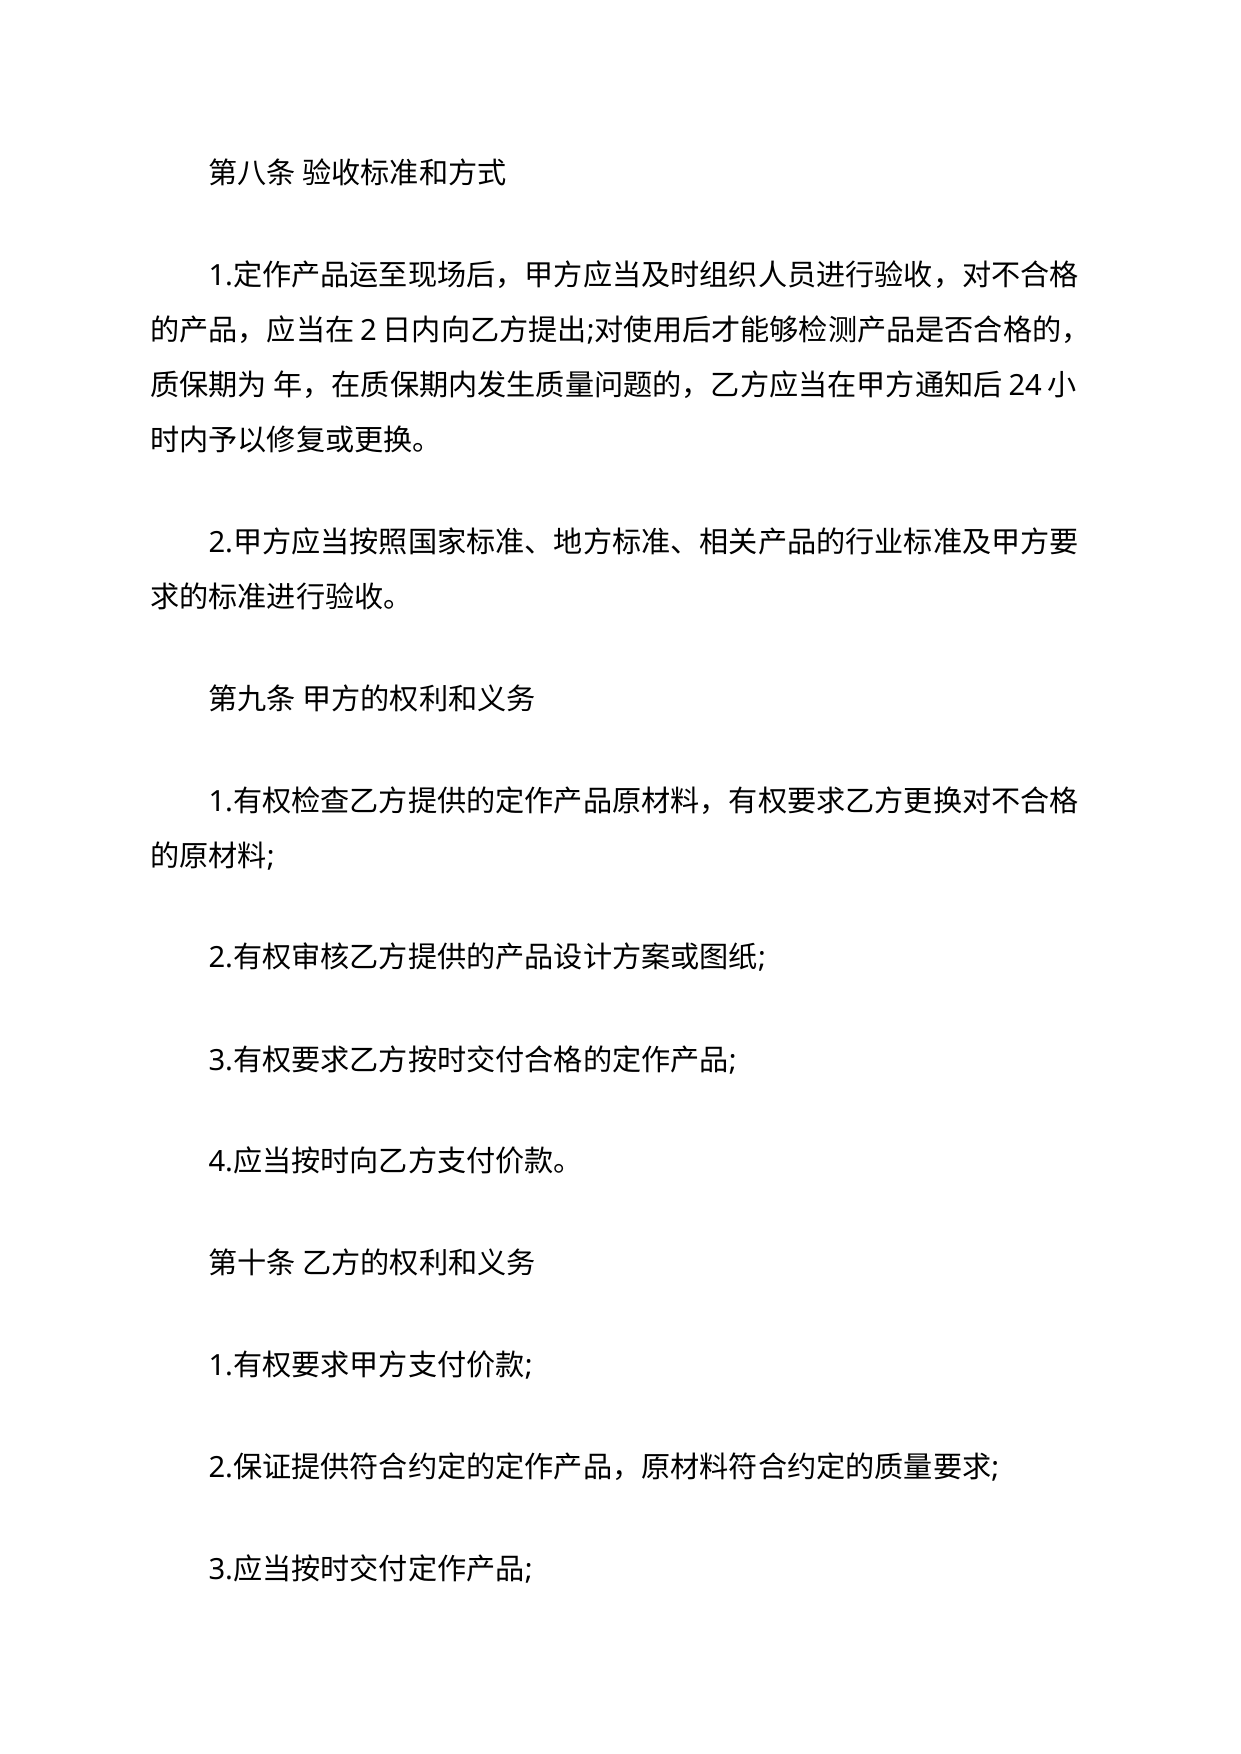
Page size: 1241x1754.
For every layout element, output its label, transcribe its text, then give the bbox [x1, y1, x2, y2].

text 3.有权要求乙方按时交付合格的定作产品; [150, 1036, 1090, 1078]
text 第八条 验收标准和方式 [150, 150, 1090, 192]
text 1.有权要求甲方支付价款; [150, 1342, 1090, 1384]
text 1.有权检查乙方提供的定作产品原材料，有权要求乙方更换对不合格的原材料; [150, 777, 1090, 874]
text 第十条 乙方的权利和义务 [150, 1240, 1090, 1282]
text 1.定作产品运至现场后，甲方应当及时组织人员进行验收，对不合格的产品，应当在2日内向乙方提出;对使用后才能够检测产品是否合格的，质保期为 年，在质保期内发生质量问题的，乙方应当在甲方通知后24小时内予以修复或更换。 [150, 252, 1090, 459]
text 4.应当按时向乙方支付价款。 [150, 1138, 1090, 1180]
text 2.保证提供符合约定的定作产品，原材料符合约定的质量要求; [150, 1444, 1090, 1486]
text 2.有权审核乙方提供的产品设计方案或图纸; [150, 934, 1090, 976]
text 2.甲方应当按照国家标准、地方标准、相关产品的行业标准及甲方要求的标准进行验收。 [150, 518, 1090, 616]
text 第九条 甲方的权利和义务 [150, 675, 1090, 718]
text 3.应当按时交付定作产品; [150, 1546, 1090, 1588]
